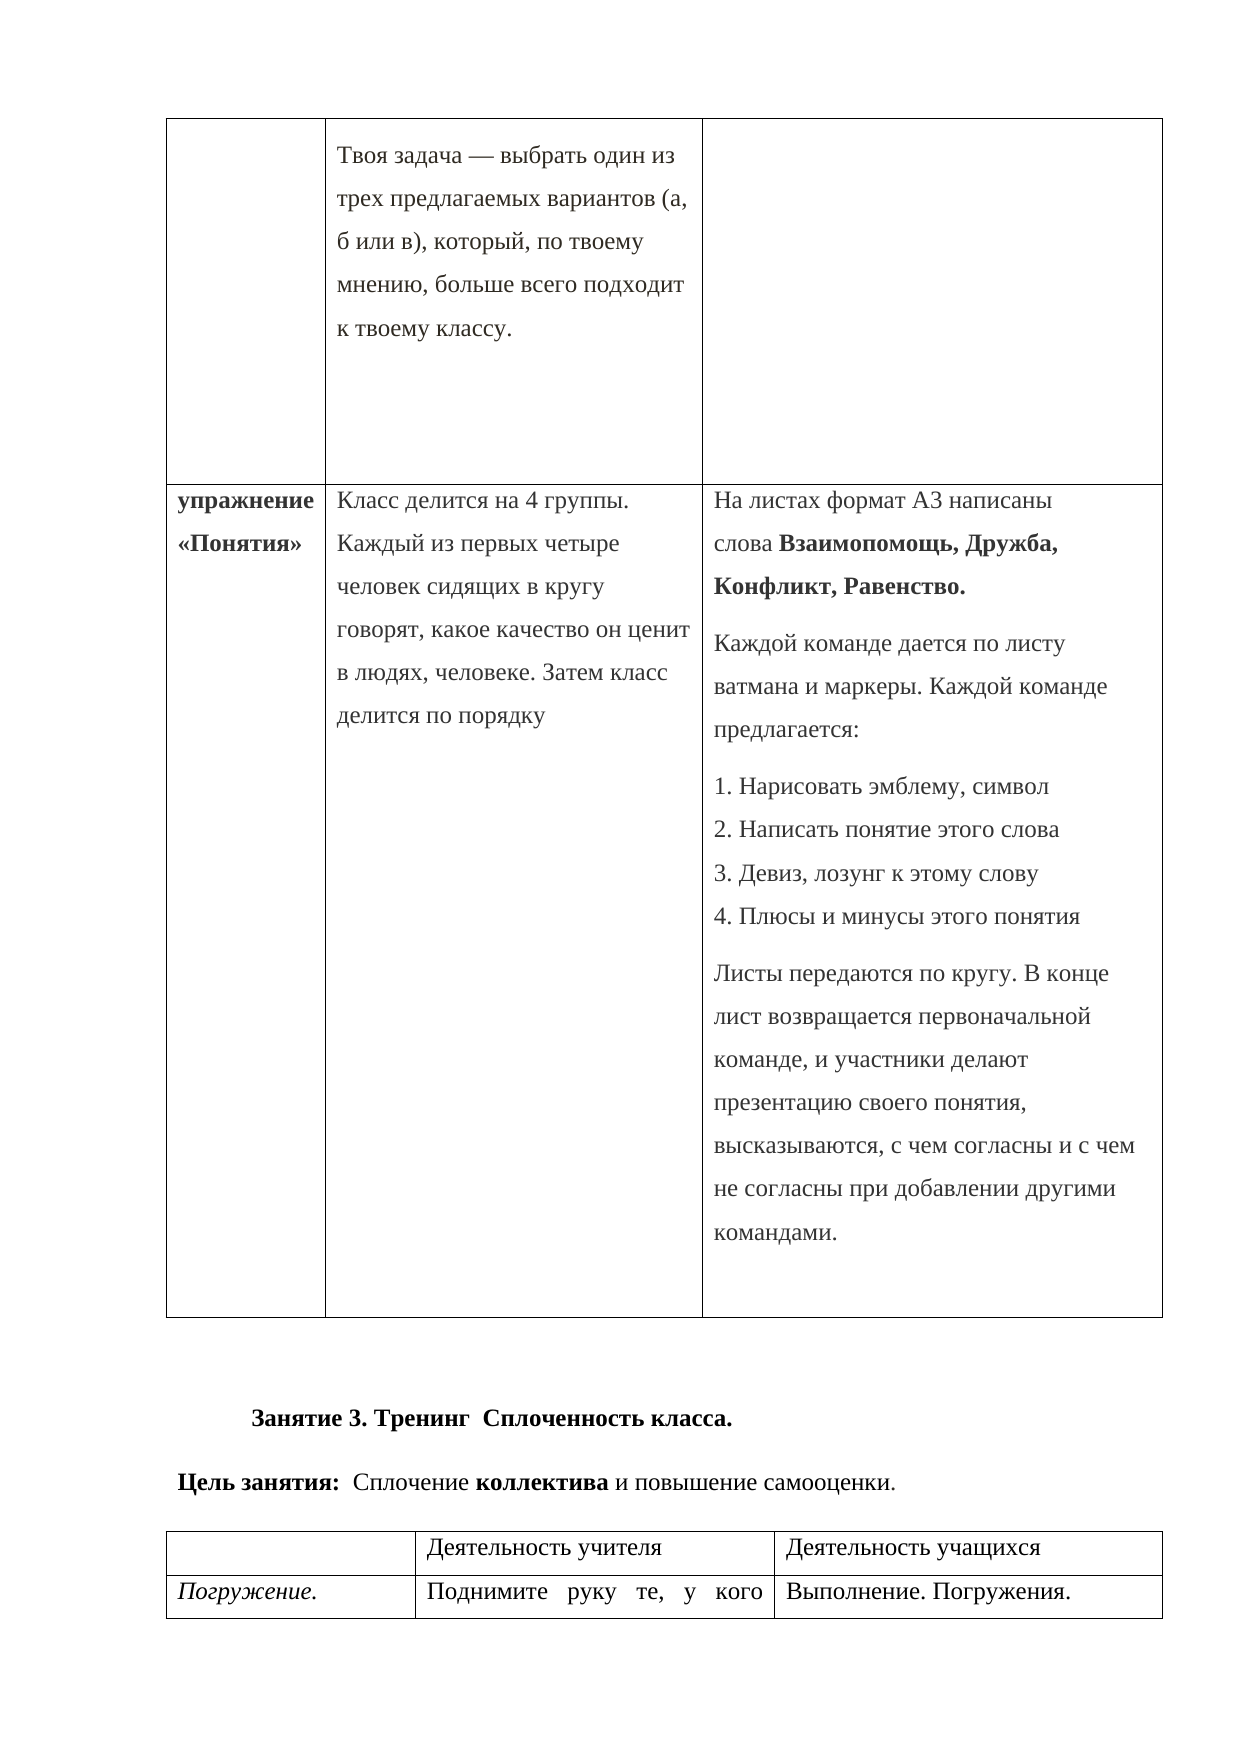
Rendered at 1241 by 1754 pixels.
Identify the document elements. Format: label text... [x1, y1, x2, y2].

table_cell упражнение «Понятия» [167, 485, 325, 1317]
table_header [167, 1532, 415, 1575]
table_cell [703, 119, 1162, 484]
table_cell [326, 119, 702, 484]
table_header Деятельность учителя [416, 1532, 774, 1575]
text Цель занятия: Сплочение коллектива и повышение самооценки. [177, 1467, 1152, 1496]
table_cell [775, 1576, 1162, 1618]
table_cell [167, 119, 325, 484]
table_cell На листах формат А3 написаны слова Взаимопомощь, Дружба, Конфликт, Равенство. Каждой команде дается по листу ватмана и маркеры. Каждой команде предлагается: 1. Нарисовать эмблему, символ 2. Написать понятие этого слова 3. Девиз, лозунг к этому слову 4. Плюсы и минусы этого понятия Листы передаются по кругу. В конце лист возвращается первоначальной команде, и участники делают презентацию своего понятия, высказываются, с чем согласны и с чем не согласны при добавлении другими командами. [703, 485, 1162, 1317]
table_cell Погружение. [167, 1576, 415, 1618]
text Занятие 3. Тренинг Сплоченность класса. [177, 1403, 1152, 1432]
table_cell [416, 1576, 774, 1618]
table_cell Класс делится на 4 группы. Каждый из первых четыре человек сидящих в кругу говорят, какое качество он ценит в людях, человеке. Затем класс делится по порядку [326, 485, 702, 1317]
table_header Деятельность учащихся [775, 1532, 1162, 1575]
